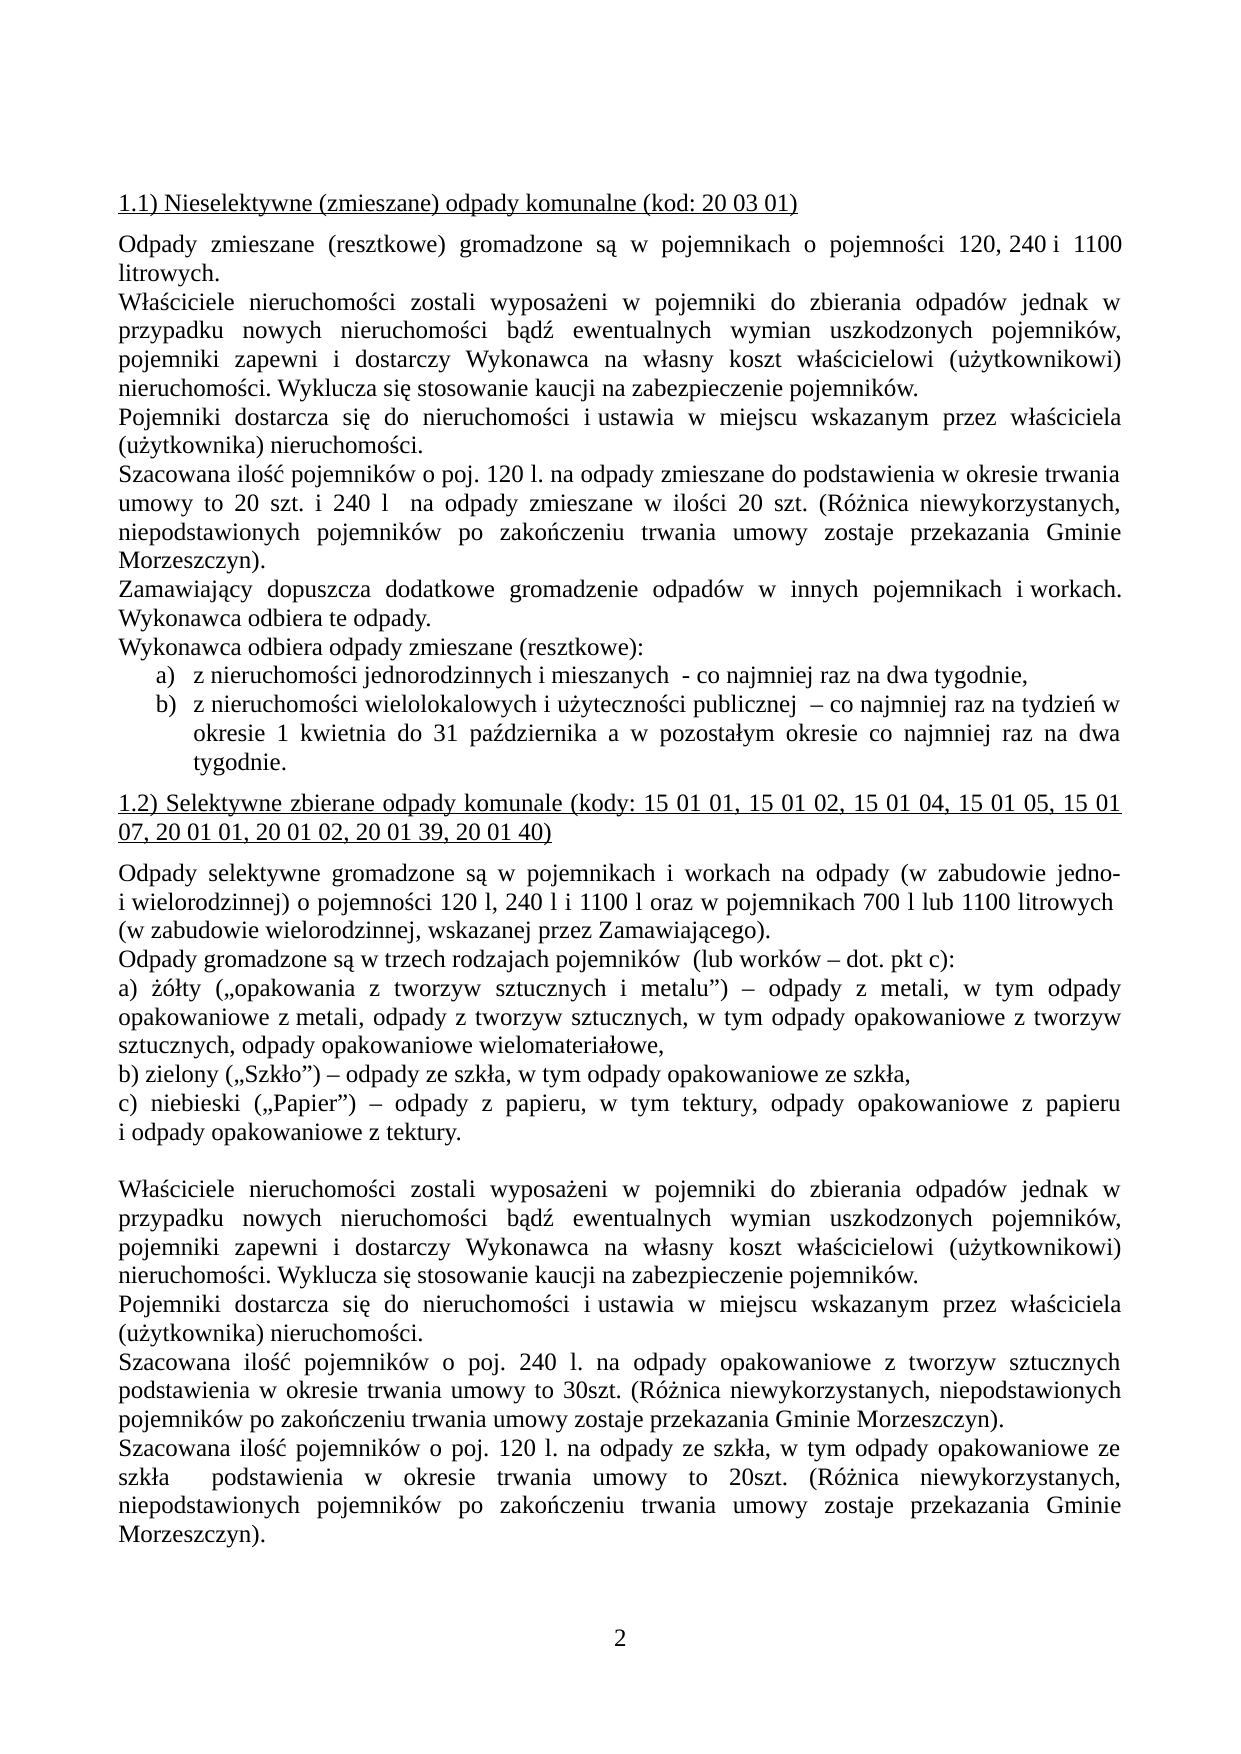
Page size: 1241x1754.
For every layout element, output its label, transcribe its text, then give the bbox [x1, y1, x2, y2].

subtitle 1.2) Selektywne zbierane odpady komunale (kody: 15 01 01, 15 01 02, 15 01 04, 15 01 05, 15 01 07, 20 01 01, 20 01 02, 20 01 39, 20 01 40) [118, 788, 1122, 813]
text Pojemniki dostarcza się do nieruchomości i ustawia w miejscu wskazanym przez właściciela (użytkownika) nieruchomości. [118, 1289, 1122, 1347]
text Szacowana ilość pojemników o poj. 120 l. na odpady ze szkła, w tym odpady opakowaniowe ze szkła podstawienia w okresie trwania umowy to 20szt. (Różnica niewykorzystanych, niepodstawionych pojemników po zakończeniu trwania umowy zostaje przekazania Gminie Morzeszczyn). [118, 1433, 1122, 1548]
text Szacowana ilość pojemników o poj. 120 l. na odpady zmieszane do podstawienia w okresie trwania umowy to 20 szt. i 240 l na odpady zmieszane w ilości 20 szt. (Różnica niewykorzystanych, niepodstawionych pojemników po zakończeniu trwania umowy zostaje przekazania Gminie Morzeszczyn). [118, 459, 1122, 574]
subtitle 1.2) Selektywne zbierane odpady komunale (kody: 15 01 01, 15 01 02, 15 01 04, 15 01 05, 15 01 07, 20 01 01, 20 01 02, 20 01 39, 20 01 40) [118, 814, 1122, 846]
text Odpady zmieszane (resztkowe) gromadzone są w pojemnikach o pojemności 120, 240 i 1100 litrowych. [118, 229, 1122, 287]
text Pojemniki dostarcza się do nieruchomości i ustawia w miejscu wskazanym przez właściciela (użytkownika) nieruchomości. [118, 402, 1122, 459]
subtitle 1.1) Nieselektywne (zmieszane) odpady komunalne (kod: 20 03 01) [118, 188, 1122, 217]
text Wykonawca odbiera odpady zmieszane (resztkowe): [118, 632, 1122, 661]
text Odpady gromadzone są w trzech rodzajach pojemników (lub worków – dot. pkt c): [118, 944, 1122, 973]
text Właściciele nieruchomości zostali wyposażeni w pojemniki do zbierania odpadów jednak w przypadku nowych nieruchomości bądź ewentualnych wymian uszkodzonych pojemników, pojemniki zapewni i dostarczy Wykonawca na własny koszt właścicielowi (użytkownikowi) nieruchomości. Wyklucza się stosowanie kaucji na zabezpieczenie pojemników. [118, 1174, 1122, 1289]
text Szacowana ilość pojemników o poj. 240 l. na odpady opakowaniowe z tworzyw sztucznych podstawienia w okresie trwania umowy to 30szt. (Różnica niewykorzystanych, niepodstawionych pojemników po zakończeniu trwania umowy zostaje przekazania Gminie Morzeszczyn). [118, 1347, 1122, 1433]
list z nieruchomości wielolokalowych i użyteczności publicznej – co najmniej raz na tydzień w okresie 1 kwietnia do 31 października a w pozostałym okresie co najmniej raz na dwa tygodnie. [156, 689, 1122, 776]
list z nieruchomości jednorodzinnych i mieszanych - co najmniej raz na dwa tygodnie, [156, 661, 1122, 689]
text Odpady selektywne gromadzone są w pojemnikach i workach na odpady (w zabudowie jedno- i wielorodzinnej) o pojemności 120 l, 240 l i 1100 l oraz w pojemnikach 700 l lub 1100 litrowych (w zabudowie wielorodzinnej, wskazanej przez Zamawiającego). [118, 858, 1122, 944]
text Właściciele nieruchomości zostali wyposażeni w pojemniki do zbierania odpadów jednak w przypadku nowych nieruchomości bądź ewentualnych wymian uszkodzonych pojemników, pojemniki zapewni i dostarczy Wykonawca na własny koszt właścicielowi (użytkownikowi) nieruchomości. Wyklucza się stosowanie kaucji na zabezpieczenie pojemników. [118, 287, 1122, 402]
text a) żółty („opakowania z tworzyw sztucznych i metalu”) – odpady z metali, w tym odpady opakowaniowe z metali, odpady z tworzyw sztucznych, w tym odpady opakowaniowe z tworzyw sztucznych, odpady opakowaniowe wielomateriałowe, [118, 973, 1122, 1059]
text c) niebieski („Papier”) – odpady z papieru, w tym tektury, odpady opakowaniowe z papieru i odpady opakowaniowe z tektury. [118, 1088, 1122, 1146]
text Zamawiający dopuszcza dodatkowe gromadzenie odpadów w innych pojemnikach i workach. Wykonawca odbiera te odpady. [118, 574, 1122, 632]
text b) zielony („Szkło”) – odpady ze szkła, w tym odpady opakowaniowe ze szkła, [118, 1059, 1122, 1088]
